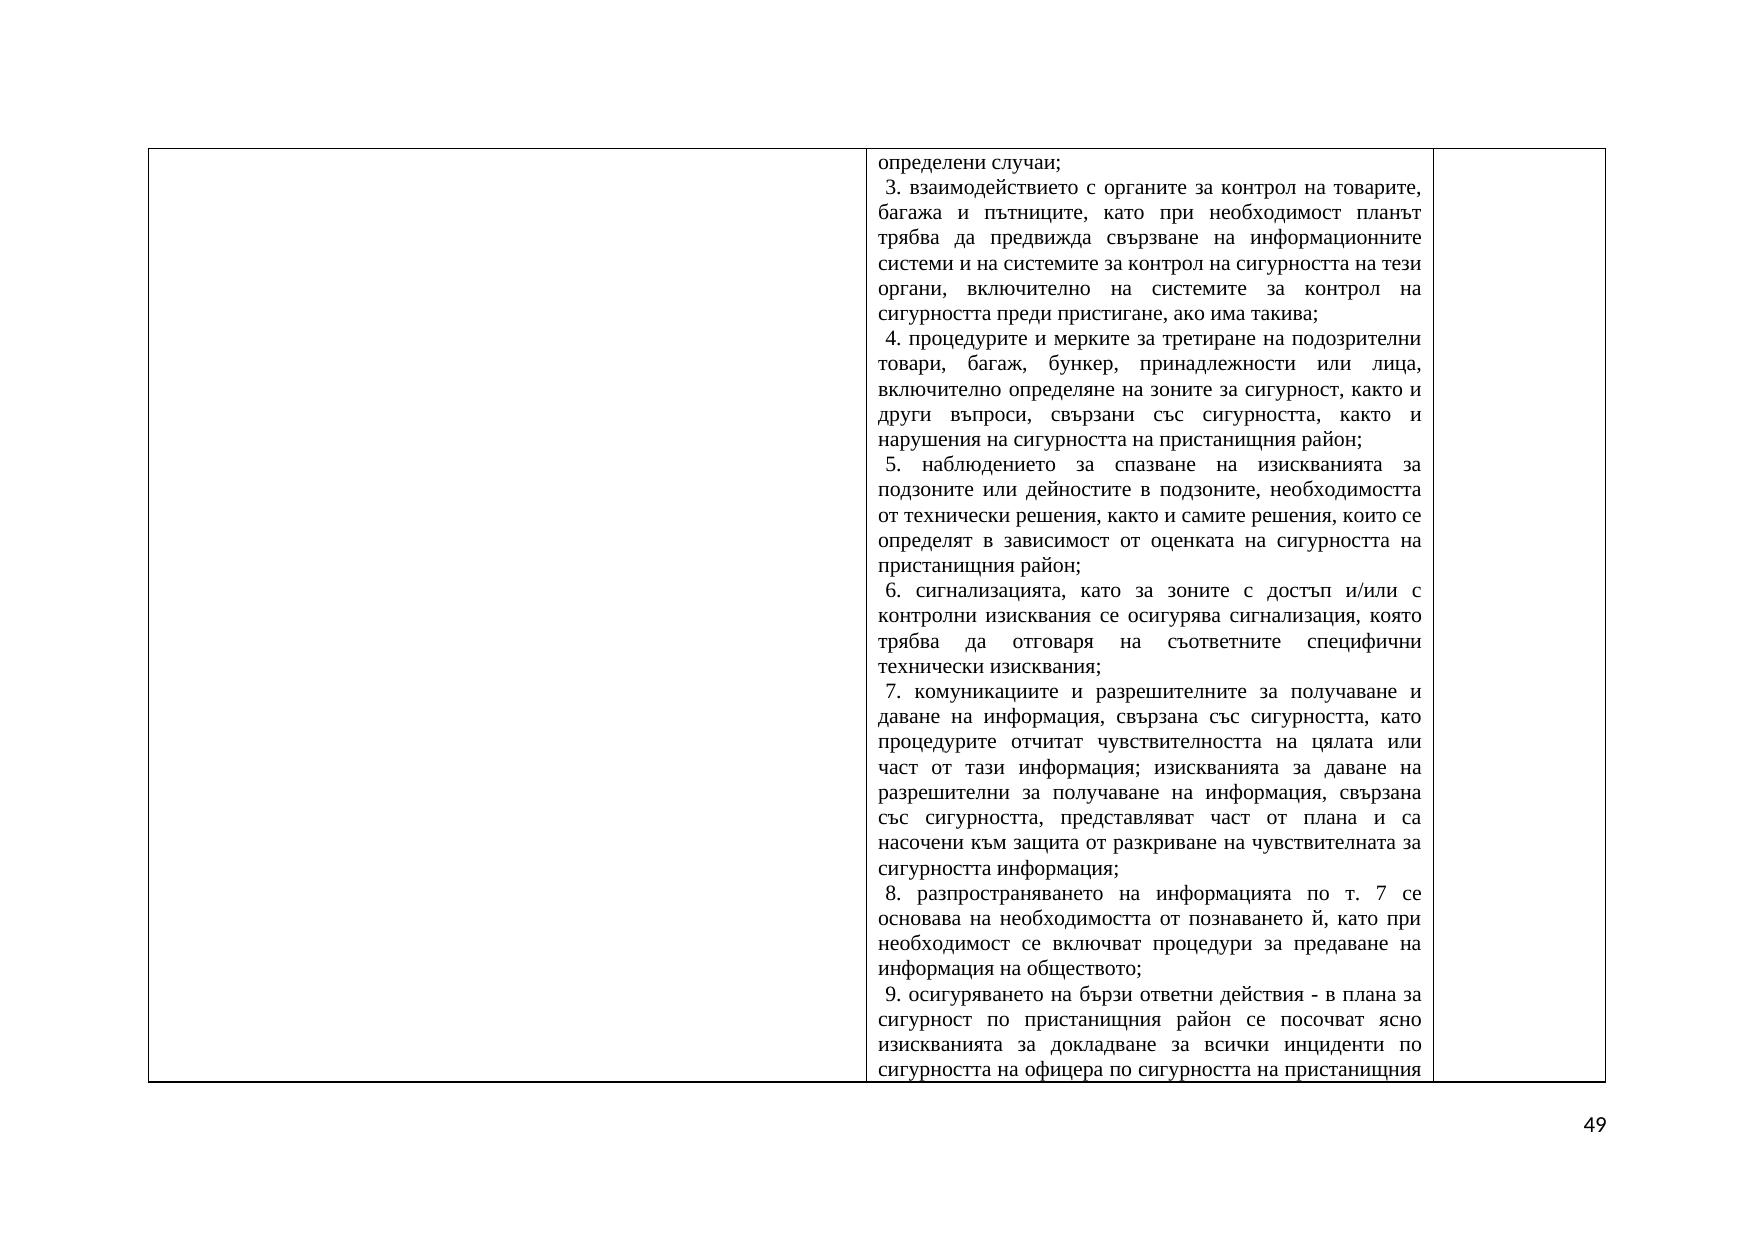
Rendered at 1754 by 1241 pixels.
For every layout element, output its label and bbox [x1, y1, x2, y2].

table_cell [1434, 149, 1605, 1081]
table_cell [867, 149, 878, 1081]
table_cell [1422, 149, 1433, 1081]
table_cell [149, 149, 866, 1081]
